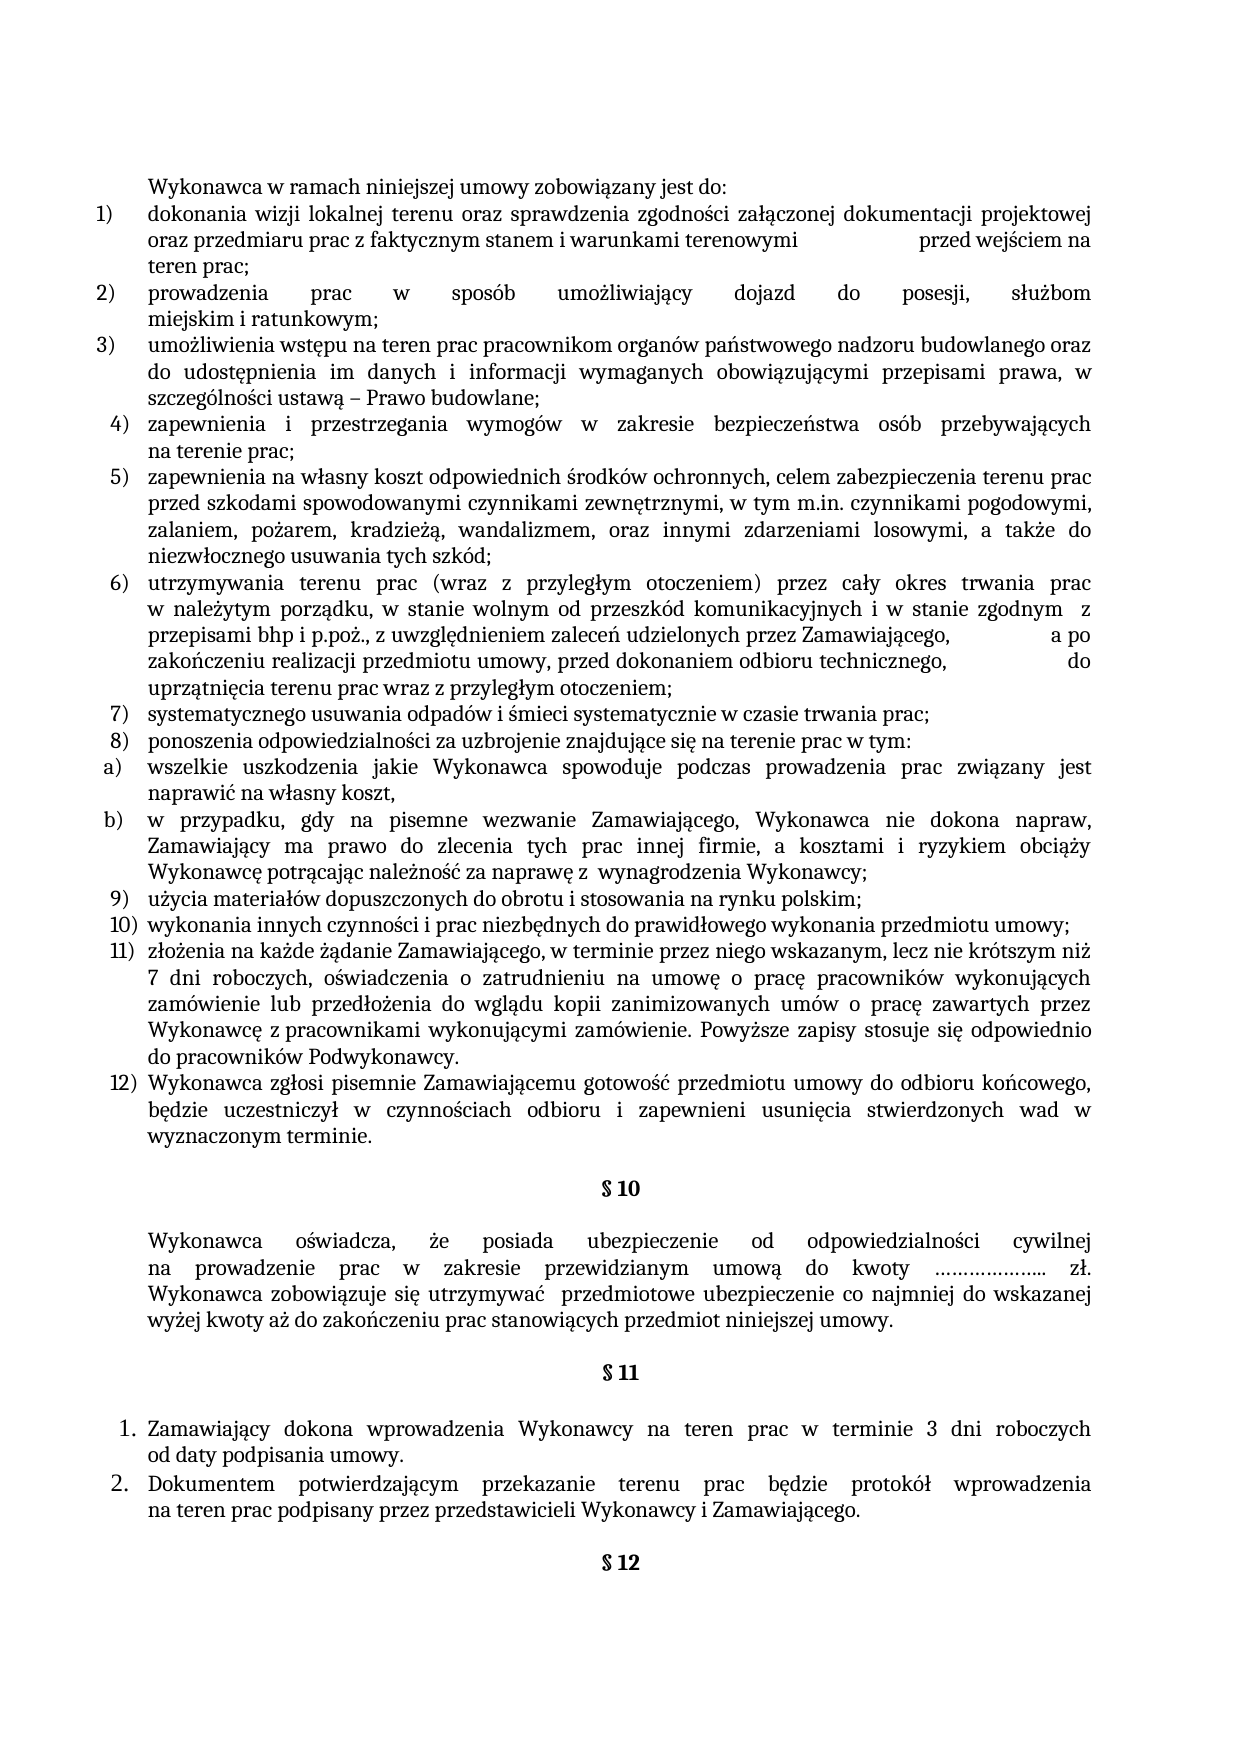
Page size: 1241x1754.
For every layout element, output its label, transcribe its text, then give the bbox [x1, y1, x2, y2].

text § 12 [148, 1550, 1093, 1576]
list dokonania wizji lokalnej terenu oraz sprawdzenia zgodności załączonej dokumentacji projektowej oraz przedmiaru prac z faktycznym stanem i warunkami terenowymi przed wejściem na teren prac; [96, 200, 1093, 279]
list Dokumentem potwierdzającym przekazanie terenu prac będzie protokół wprowadzenia na teren prac podpisany przez przedstawicieli Wykonawcy i Zamawiającego. [110, 1468, 1093, 1523]
list Zamawiający dokona wprowadzenia Wykonawcy na teren prac w terminie 3 dni roboczych od daty podpisania umowy. [118, 1413, 1093, 1468]
list użycia materiałów dopuszczonych do obrotu i stosowania na rynku polskim; [110, 886, 1093, 912]
list umożliwienia wstępu na teren prac pracownikom organów państwowego nadzoru budowlanego oraz do udostępnienia im danych i informacji wymaganych obowiązującymi przepisami prawa, w szczególności ustawą – Prawo budowlane; [96, 332, 1093, 411]
list złożenia na każde żądanie Zamawiającego, w terminie przez niego wskazanym, lecz nie krótszym niż 7 dni roboczych, oświadczenia o zatrudnieniu na umowę o pracę pracowników wykonujących zamówienie lub przedłożenia do wglądu kopii zanimizowanych umów o pracę zawartych przez Wykonawcę z pracownikami wykonującymi zamówienie. Powyższe zapisy stosuje się odpowiednio do pracowników Podwykonawcy. [110, 938, 1093, 1070]
text Wykonawca w ramach niniejszej umowy zobowiązany jest do: [148, 174, 1093, 200]
list systematycznego usuwania odpadów i śmieci systematycznie w czasie trwania prac; [110, 701, 1093, 727]
list ponoszenia odpowiedzialności za uzbrojenie znajdujące się na terenie prac w tym: [110, 727, 1093, 754]
list zapewnienia i przestrzegania wymogów w zakresie bezpieczeństwa osób przebywających na terenie prac; [110, 411, 1093, 464]
list utrzymywania terenu prac (wraz z przyległym otoczeniem) przez cały okres trwania prac w należytym porządku, w stanie wolnym od przeszkód komunikacyjnych i w stanie zgodnym z przepisami bhp i p.poż., z uwzględnieniem zaleceń udzielonych przez Zamawiającego, a po zakończeniu realizacji przedmiotu umowy, przed dokonaniem odbioru technicznego, do uprzątnięcia terenu prac wraz z przyległym otoczeniem; [110, 569, 1093, 701]
list Wykonawca zgłosi pisemnie Zamawiającemu gotowość przedmiotu umowy do odbioru końcowego, będzie uczestniczył w czynnościach odbioru i zapewnieni usunięcia stwierdzonych wad w wyznaczonym terminie. [110, 1070, 1093, 1149]
list prowadzenia prac w sposób umożliwiający dojazd do posesji, służbom miejskim i ratunkowym; [96, 279, 1093, 332]
text § 10 [148, 1175, 1093, 1202]
text Wykonawca oświadcza, że posiada ubezpieczenie od odpowiedzialności cywilnej na prowadzenie prac w zakresie przewidzianym umową do kwoty ……………….. zł. Wykonawca zobowiązuje się utrzymywać przedmiotowe ubezpieczenie co najmniej do wskazanej wyżej kwoty aż do zakończeniu prac stanowiących przedmiot niniejszej umowy. [148, 1228, 1093, 1333]
list w przypadku, gdy na pisemne wezwanie Zamawiającego, Wykonawca nie dokona napraw, Zamawiający ma prawo do zlecenia tych prac innej firmie, a kosztami i ryzykiem obciąży Wykonawcę potrącając należność za naprawę z wynagrodzenia Wykonawcy; [103, 806, 1093, 886]
list wykonania innych czynności i prac niezbędnych do prawidłowego wykonania przedmiotu umowy; [110, 912, 1093, 938]
list wszelkie uszkodzenia jakie Wykonawca spowoduje podczas prowadzenia prac związany jest naprawić na własny koszt, [103, 754, 1093, 806]
text § 11 [148, 1360, 1093, 1386]
list zapewnienia na własny koszt odpowiednich środków ochronnych, celem zabezpieczenia terenu prac przed szkodami spowodowanymi czynnikami zewnętrznymi, w tym m.in. czynnikami pogodowymi, zalaniem, pożarem, kradzieżą, wandalizmem, oraz innymi zdarzeniami losowymi, a także do niezwłocznego usuwania tych szkód; [110, 464, 1093, 569]
